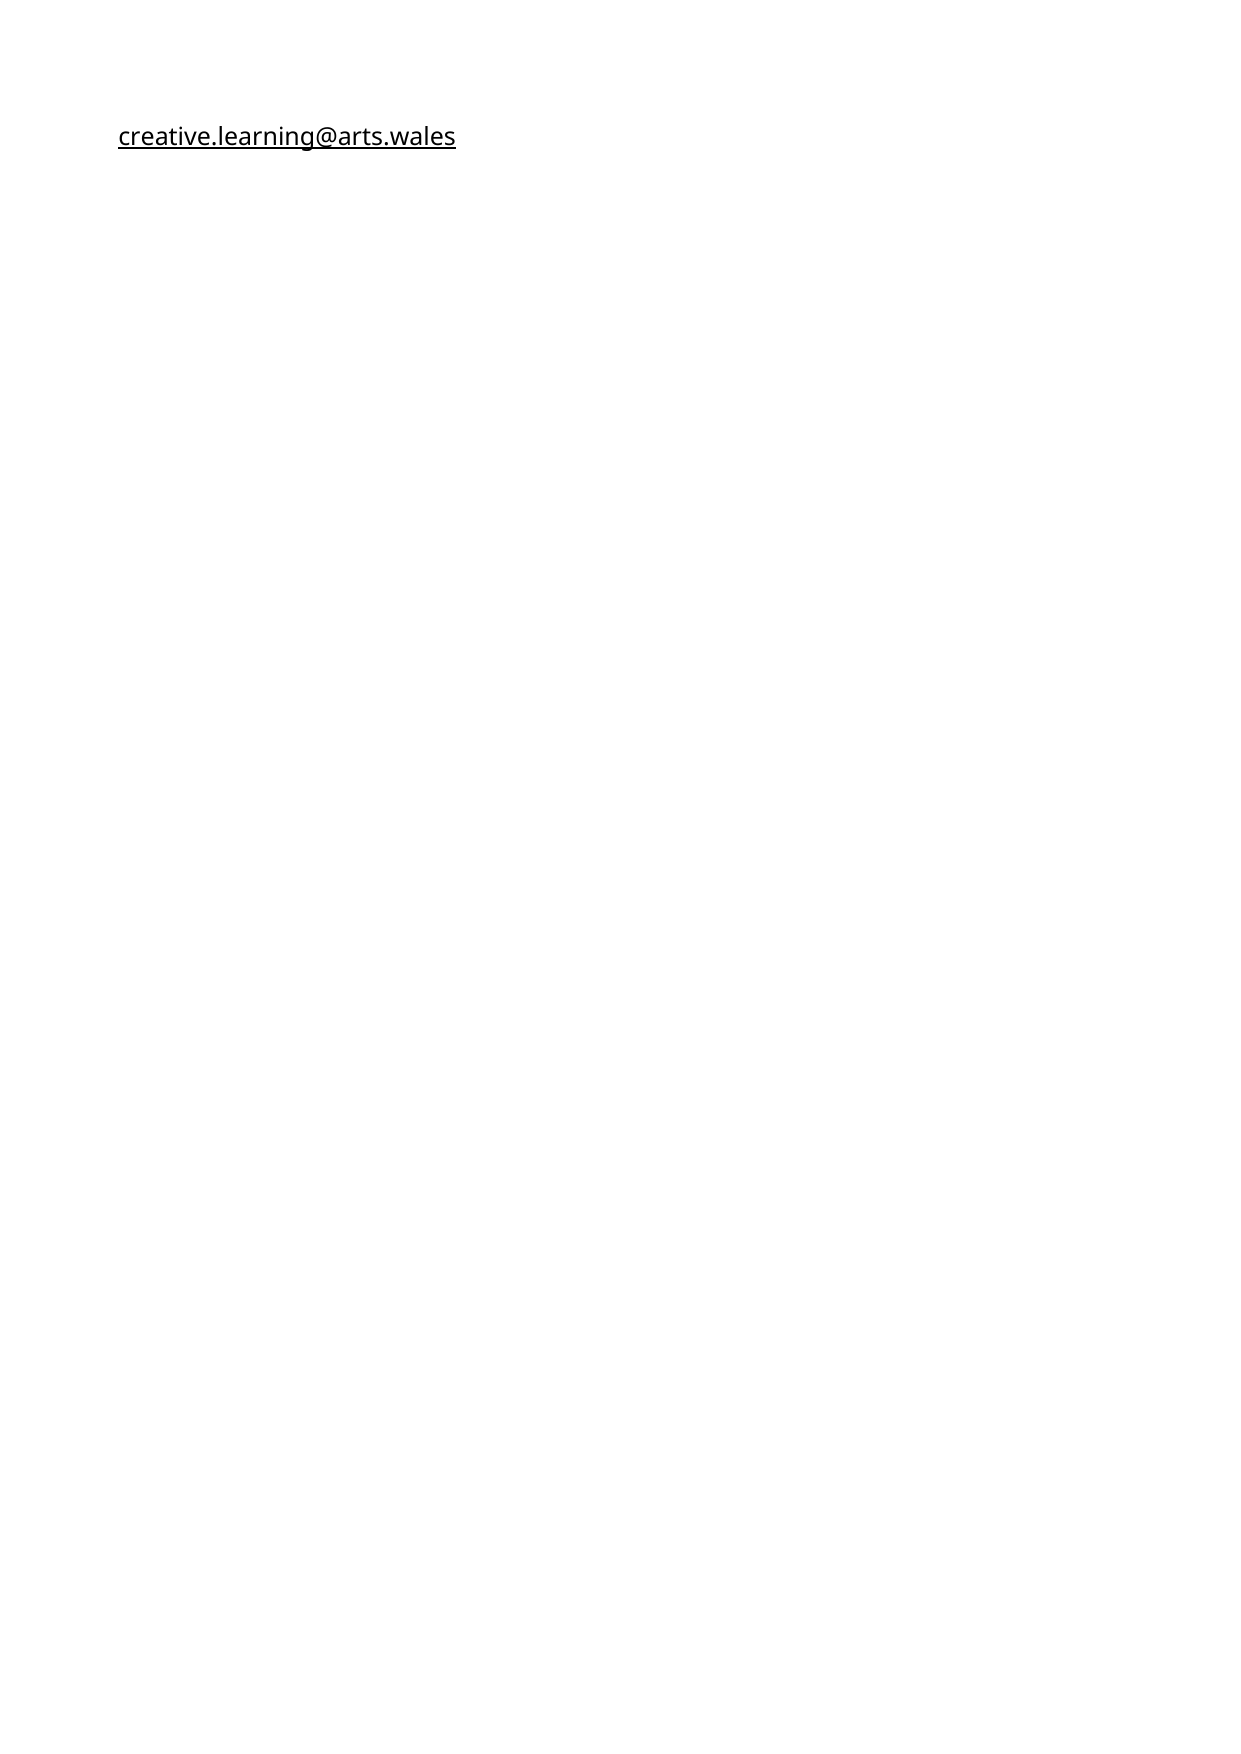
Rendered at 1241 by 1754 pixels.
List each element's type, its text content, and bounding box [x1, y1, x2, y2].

text creative.learning@arts.wales [118, 118, 1093, 152]
